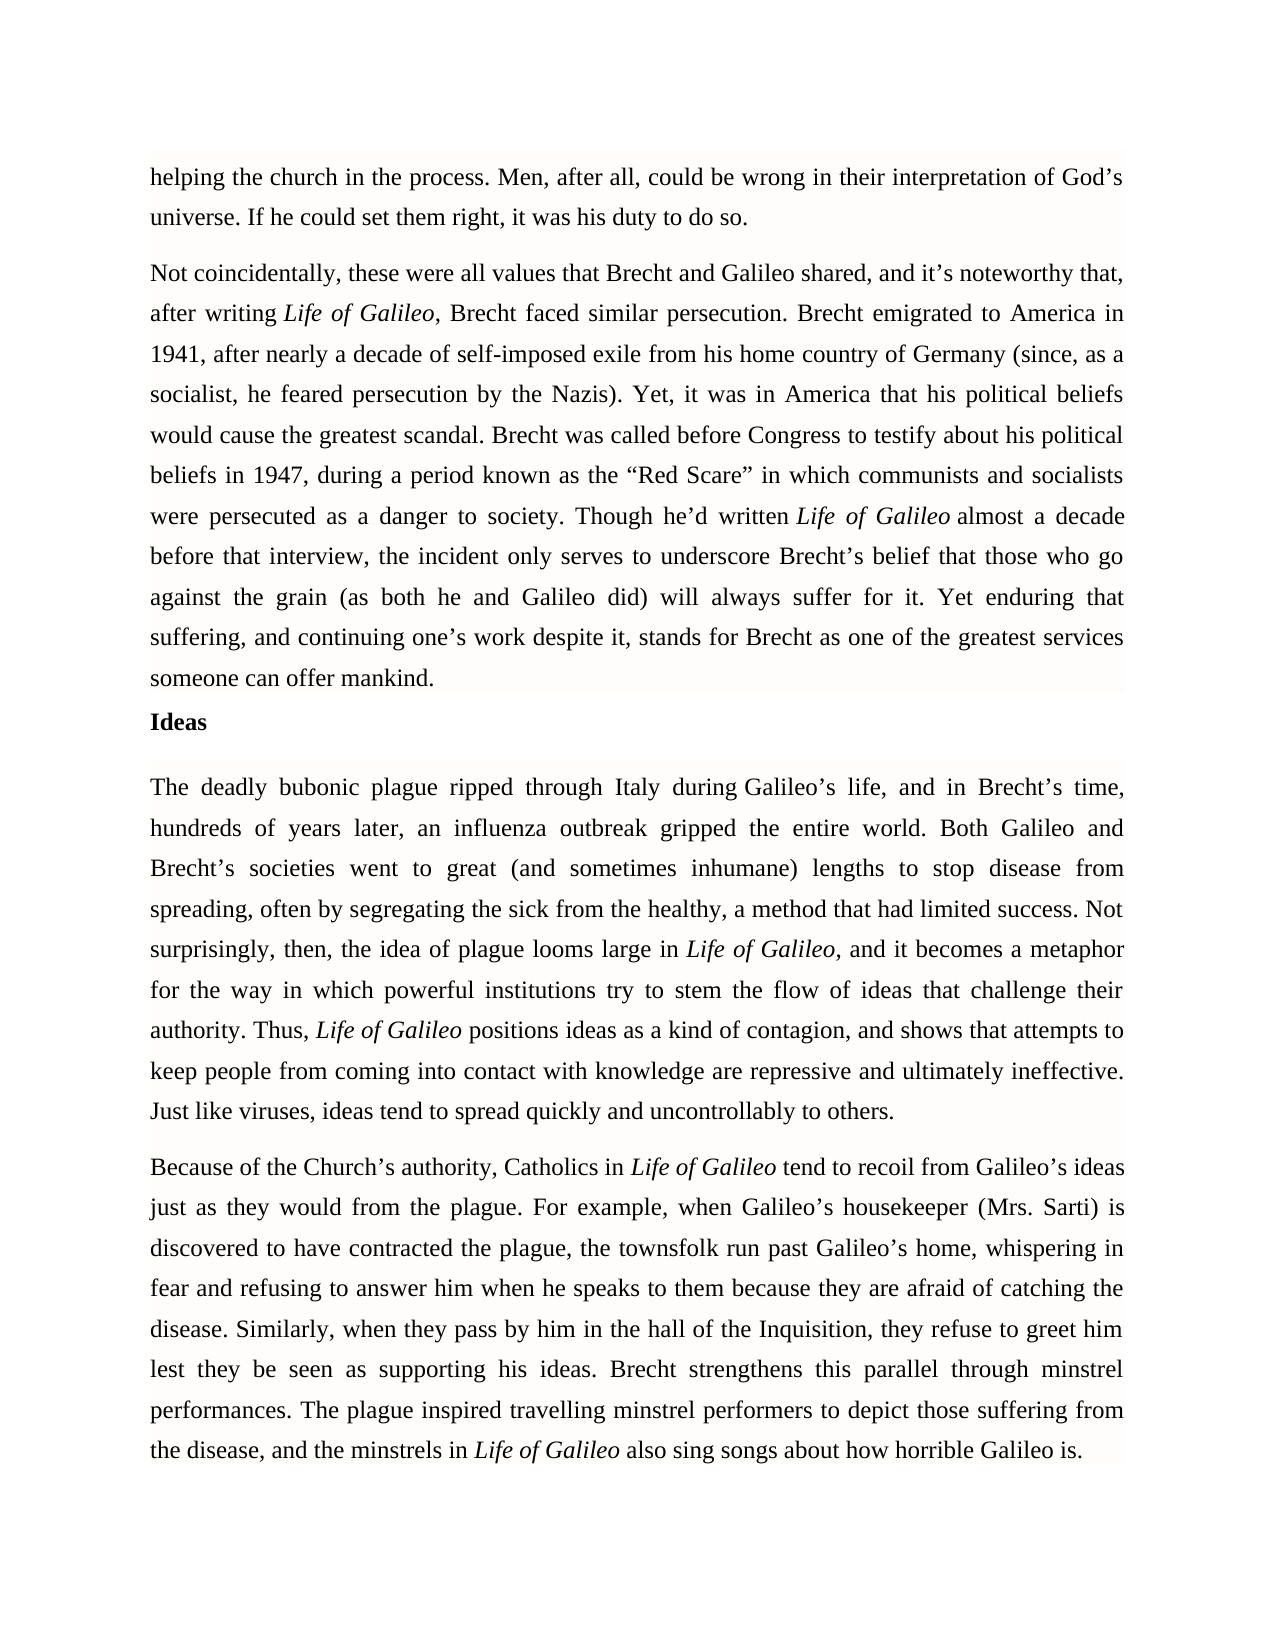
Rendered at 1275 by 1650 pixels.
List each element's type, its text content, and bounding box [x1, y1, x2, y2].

text Because of the Church’s authority, Catholics in Life of Galileo tend to recoil from Galileo’s ideas just as they would from the plague. For example, when Galileo’s housekeeper (Mrs. Sarti) is discovered to have contracted the plague, the townsfolk run past Galileo’s home, whispering in fear and refusing to answer him when he speaks to them because they are afraid of catching the disease. Similarly, when they pass by him in the hall of the Inquisition, they refuse to greet him lest they be seen as supporting his ideas. Brecht strengthens this parallel through minstrel performances. The plague inspired travelling minstrel performers to depict those suffering from the disease, and the minstrels in Life of Galileo also sing songs about how horrible Galileo is. [150, 1140, 1125, 1464]
text Ideas [150, 707, 1125, 735]
text Not coincidentally, these were all values that Brecht and Galileo shared, and it’s noteworthy that, after writing Life of Galileo, Brecht faced similar persecution. Brecht emigrated to America in 1941, after nearly a decade of self-imposed exile from his home country of Germany (since, as a socialist, he feared persecution by the Nazis). Yet, it was in America that his political beliefs would cause the greatest scandal. Brecht was called before Congress to testify about his political beliefs in 1947, during a period known as the “Red Scare” in which communists and socialists were persecuted as a danger to society. Though he’d written Life of Galileo almost a decade before that interview, the incident only serves to underscore Brecht’s belief that those who go against the grain (as both he and Galileo did) will always suffer for it. Yet enduring that suffering, and continuing one’s work despite it, stands for Brecht as one of the greatest services someone can offer mankind. [150, 246, 1125, 692]
text The deadly bubonic plague ripped through Italy during Galileo’s life, and in Brecht’s time, hundreds of years later, an influenza outbreak gripped the entire world. Both Galileo and Brecht’s societies went to great (and sometimes inhumane) lengths to stop disease from spreading, often by segregating the sick from the healthy, a method that had limited success. Not surprisingly, then, the idea of plague looms large in Life of Galileo, and it becomes a metaphor for the way in which powerful institutions try to stem the flow of ideas that challenge their authority. Thus, Life of Galileo positions ideas as a kind of contagion, and shows that attempts to keep people from coming into contact with knowledge are repressive and ultimately ineffective. Just like viruses, ideas tend to spread quickly and uncontrollably to others. [150, 760, 1125, 1125]
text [150, 150, 1125, 231]
